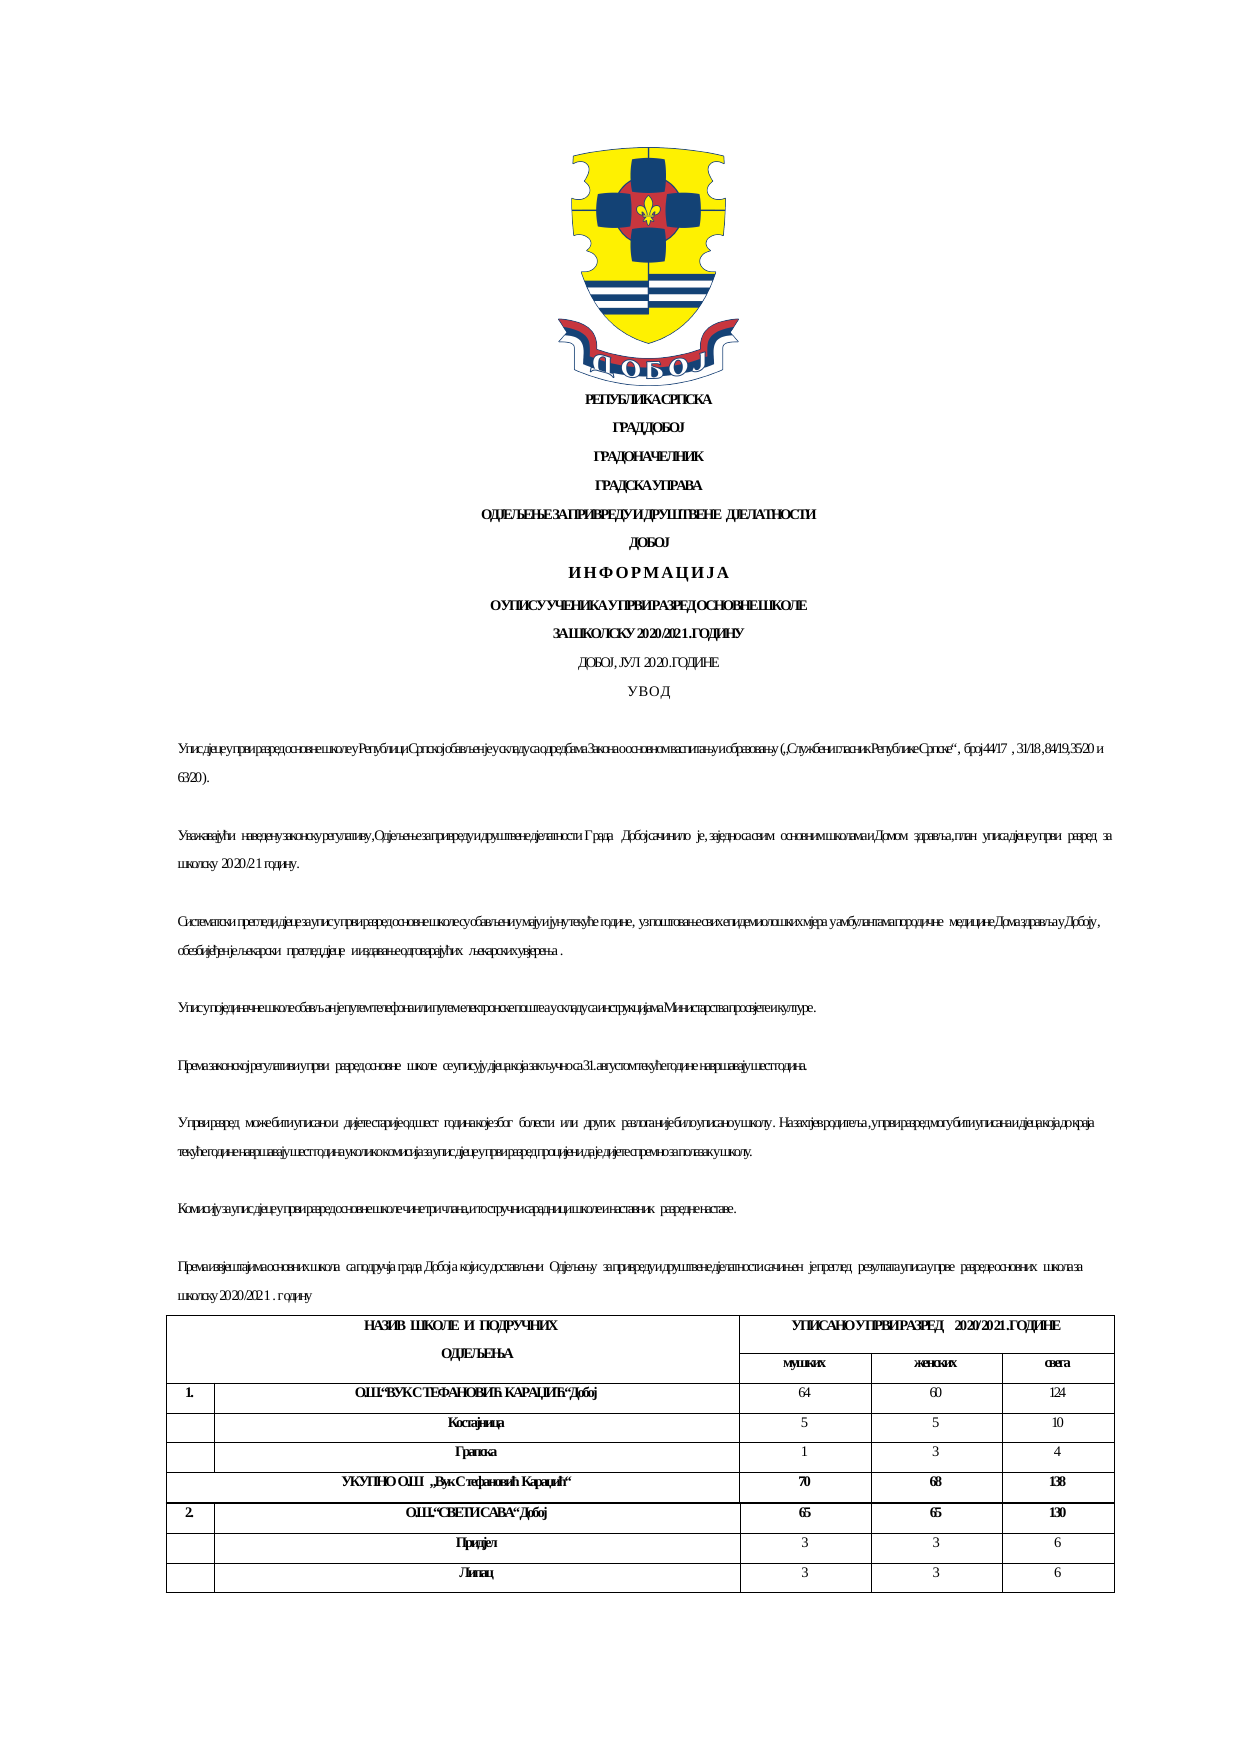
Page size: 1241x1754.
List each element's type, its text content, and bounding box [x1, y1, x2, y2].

text ЗА ШКОЛСКУ 2020/2021. ГОДИНУ [177, 625, 1122, 654]
text ГРАД ДОБОЈ [177, 419, 1122, 448]
table_cell 60 [872, 1384, 1002, 1412]
table_cell 64 [740, 1384, 871, 1412]
table_cell 68 [872, 1473, 1002, 1502]
table_cell 1. [167, 1384, 214, 1412]
table_cell 6 [1003, 1564, 1114, 1592]
text Према законској регулативи у први разред основне школе се уписују дјеца која закључно са 31. августом текуће године навршавају шест година. [177, 1057, 1122, 1085]
table_cell УКУПНО О.Ш „Вук Стефановић Караџић“ [167, 1473, 739, 1502]
table_header 65 [741, 1504, 871, 1533]
table_header 130 [1003, 1504, 1114, 1533]
table_cell 3 [872, 1443, 1002, 1472]
table_cell 3 [872, 1564, 1002, 1592]
table_header О.Ш..“СВЕТИ САВА“ Добој [215, 1504, 740, 1533]
table_cell 6 [1003, 1534, 1114, 1562]
table_cell мушких [740, 1354, 871, 1383]
text ДОБОЈ [177, 534, 1122, 563]
table_cell 3 [741, 1564, 871, 1592]
table_cell Придјел [215, 1534, 740, 1562]
table_cell Липац [215, 1564, 740, 1592]
table_cell 5 [740, 1414, 871, 1442]
table_cell [167, 1443, 214, 1472]
text И Н Ф О Р М А Ц И Ј А [177, 563, 1122, 597]
table_header УПИСАНО У ПРВИ РАЗРЕД 2020/2021. ГОДИНЕ [740, 1316, 1114, 1353]
table_cell 1 [740, 1443, 871, 1472]
table_cell [167, 1414, 214, 1442]
table_cell 138 [1003, 1473, 1114, 1502]
text Систематски прегледи дјеце за упис у први разред основне школе су обављени у мају и јуну текуће године , уз поштовање свих епидемиолошких мјера у амбулантама породичне медицине Дома здравља у Добоју, обезбијеђен је љекарски преглед дјеце и издавање одговарајућих љекарских увјерења . [177, 913, 1122, 970]
table_header 65 [872, 1504, 1002, 1533]
text ГРАДОНАЧЕЛНИК [177, 448, 1122, 477]
table_cell 3 [872, 1534, 1002, 1562]
text ОДЈЕЉЕЊЕ ЗА ПРИВРЕДУ И ДРУШТВЕНЕ ДЈЕЛАТНОСТИ [177, 506, 1122, 534]
text Упис дјеце у први разред основне школе у Републици Српској обављен је у складу са одредбама Закона о основном васпитању и образовању („Службени гласник Републике Српске“, број 44/17 , 31/18, 84/19, 35/20 и 63/20) . [177, 740, 1122, 798]
table_cell женских [872, 1354, 1002, 1383]
text Према извјештајима основних школа са подручја града Добоја који су достављени Одјељењу за привреду и друштвене дјелатности сачињен је преглед резултата уписа у прве разреде основних школа за школску 2020/2021 . годину [177, 1258, 1122, 1315]
table_cell Костајница [215, 1414, 739, 1442]
table_header 2. [167, 1504, 214, 1533]
text ДOБОЈ , ЈУЛ 2020. ГОДИНE [177, 654, 1122, 683]
picture [558, 147, 739, 386]
text Упис у појединачне школе обављан је путем телефона или путем електронске поште а у складу са инструкцијама Министарства просвјете и културе . [177, 999, 1122, 1028]
table_cell 124 [1003, 1384, 1114, 1412]
text О УПИСУ УЧЕНИКА У ПРВИ РАЗРЕД ОСНОВНЕ ШКОЛЕ [177, 597, 1122, 625]
table_cell О.Ш.“ВУК СТЕФАНОВИЋ КАРАЏИЋ“Добој [215, 1384, 739, 1412]
table_cell [167, 1564, 214, 1592]
table_cell 4 [1003, 1443, 1114, 1472]
text ГРАДСКА УПРАВА [177, 477, 1122, 506]
table_cell Грапска [215, 1443, 739, 1472]
table_cell [167, 1534, 214, 1562]
table_cell свега [1003, 1354, 1114, 1383]
text Уважавајући наведену законску регулативу , Одјељење за привреду и друштвене дјелатности Града Добој сачинило је , заједно са свим основним школама и Домом здравља , план уписа дјеце у први разред за школску 2020/21 годину . [177, 827, 1122, 884]
text Комисију за упис дјеце у први разред основне школе чине три члана, и то стручни сарадници школе и наставник разредне наставе . [177, 1200, 1122, 1229]
table_cell 10 [1003, 1414, 1114, 1442]
table_cell 3 [741, 1534, 871, 1562]
text У В О Д [177, 683, 1122, 712]
table_header НАЗИВ ШКОЛЕ И ПОДРУЧНИХ ОДЈЕЉЕЊА [167, 1316, 739, 1383]
text У први разред може бити уписано и дијете старије од шест година које због болести или других разлога није било уписано у школу. На захтјев родитеља, у први разред могу бити уписана и дјеца која до краја текуће године навршавају шест година уколико комисија за упис дјеце у први разред процијени да је дијете спремно за полазак у школу. [177, 1114, 1122, 1172]
text РЕПУБЛИКА СРПСКА [177, 391, 1122, 419]
table_cell 5 [872, 1414, 1002, 1442]
table_cell 70 [740, 1473, 871, 1502]
